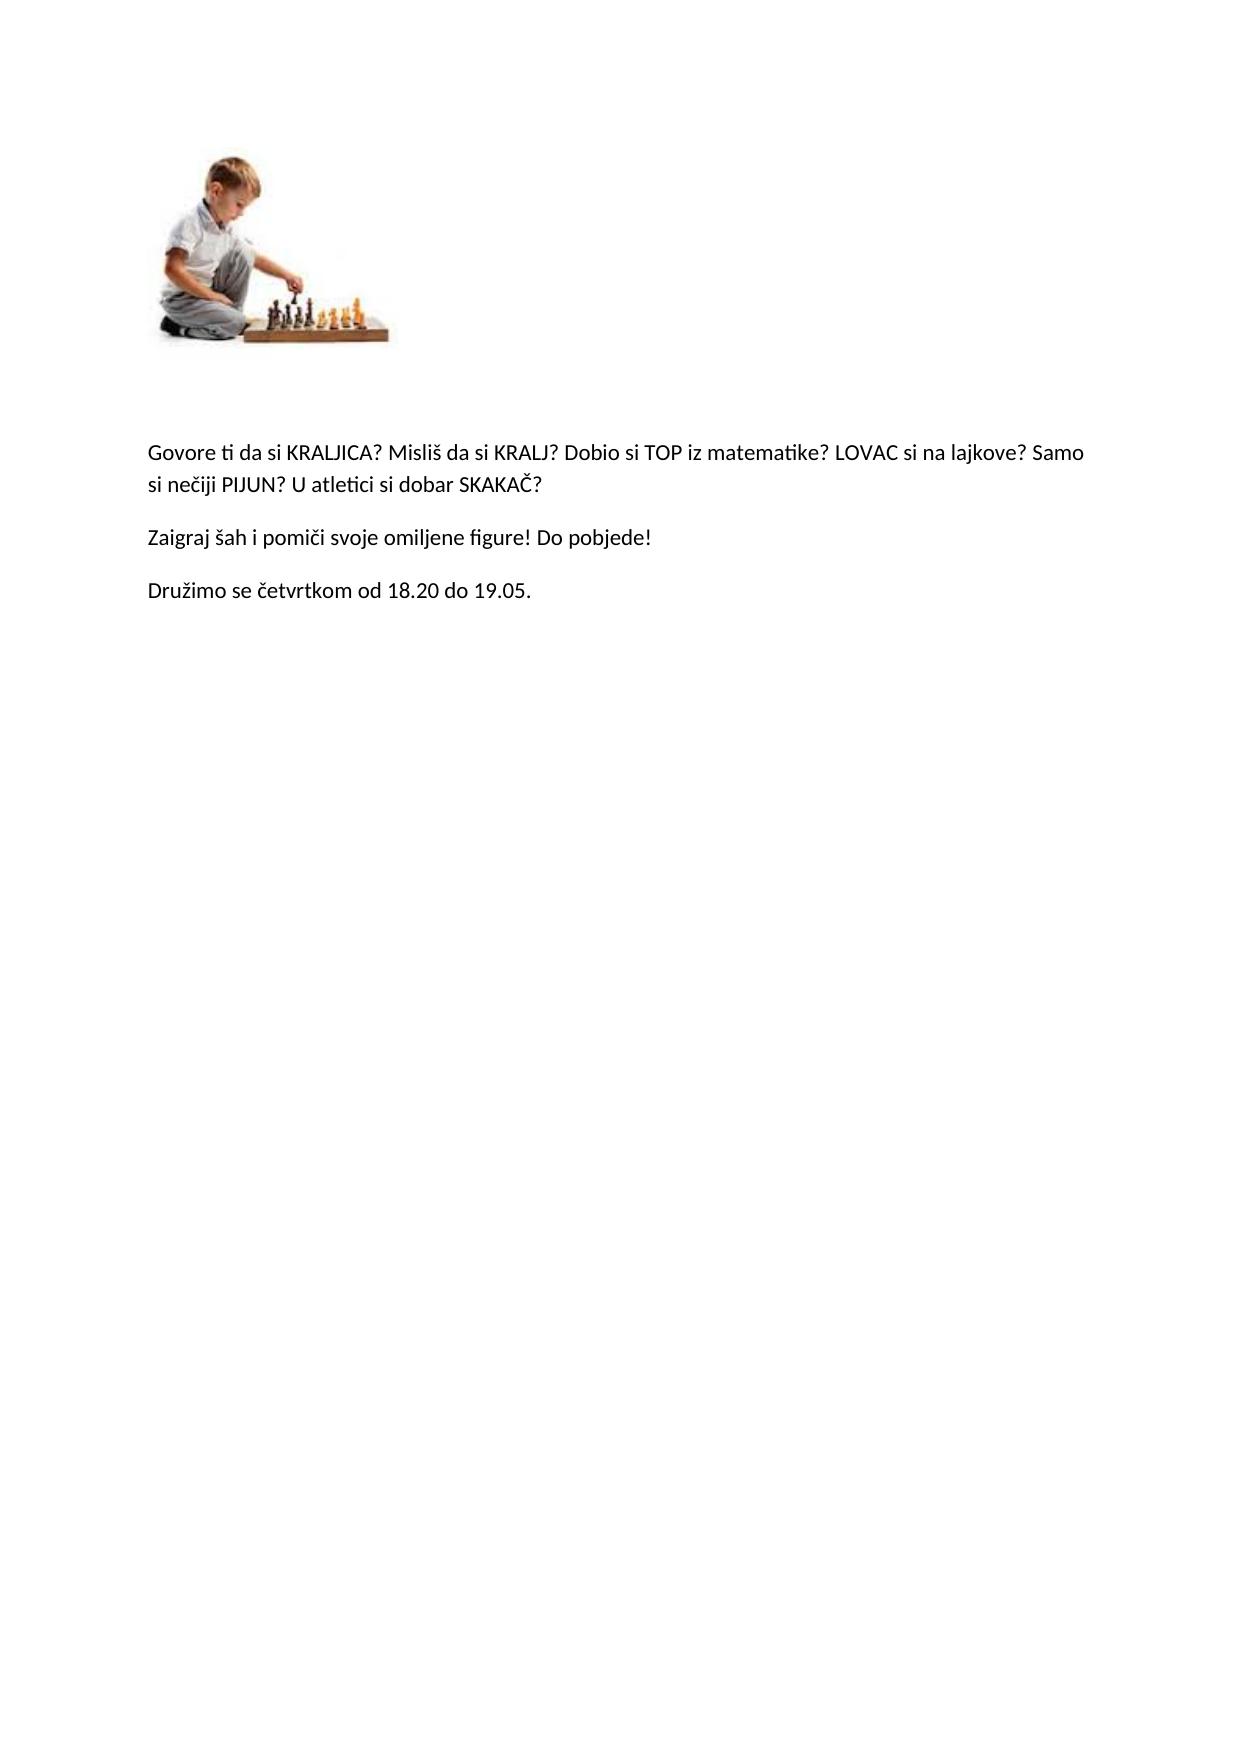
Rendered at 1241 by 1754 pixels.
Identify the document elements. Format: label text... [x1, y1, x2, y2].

text Govore ti da si KRALJICA? Misliš da si KRALJ? Dobio si TOP iz matematike? LOVAC si na lajkove? Samo si nečiji PIJUN? U atletici si dobar SKAKAČ? [148, 438, 1093, 498]
picture [147, 147, 398, 361]
text Zaigraj šah i pomiči svoje omiljene figure! Do pobjede! [148, 523, 1093, 551]
text Družimo se četvrtkom od 18.20 do 19.05. [148, 576, 1093, 604]
